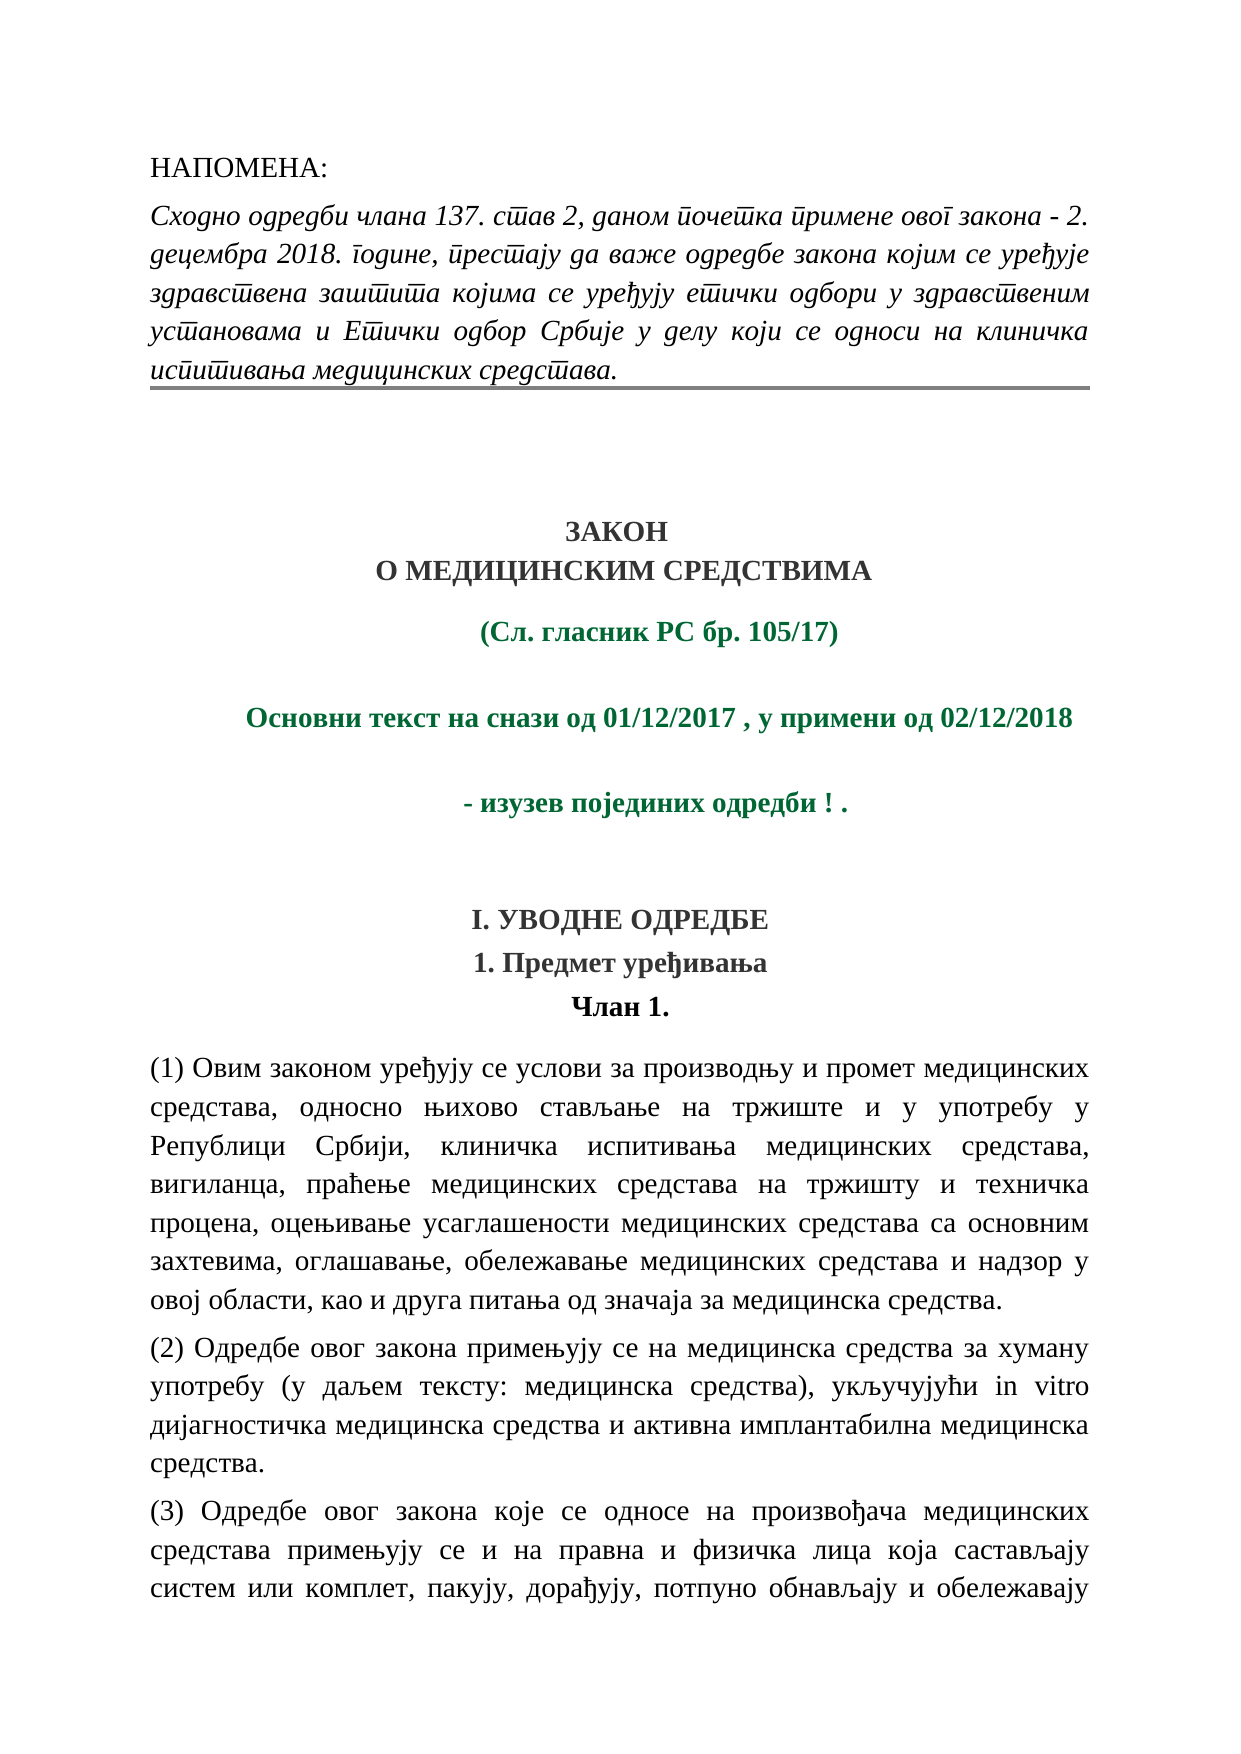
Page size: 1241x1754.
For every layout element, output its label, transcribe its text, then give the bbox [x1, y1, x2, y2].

text ЗАКОН О МЕДИЦИНСКИМ СРЕДСТВИМА [150, 514, 1090, 586]
text (1) Овим законом уређују се услови за производњу и промет медицинских средстава, односно њихово стављање на тржиште и у употребу у Републици Србији, клиничка испитивања медицинских средстава, вигиланца, праћење медицинских средстава на тржишту и техничка процена, оцењивање усаглашености медицинских средстава са основним захтевима, оглашавање, обележавање медицинских средстава и надзор у овој области, као и друга питања од значаја за медицинска средства. [150, 1051, 1090, 1315]
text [150, 1493, 1090, 1604]
text Основни текст на снази од 01/12/2017 , у примени од 02/12/2018 [228, 700, 1090, 733]
text Сходно одредби члана 137. став 2, даном почетка примене овог закона - 2. децембра 2018. године, престају да важе одредбе закона којим се уређује здравствена заштита којима се уређују етички одбори у здравственим установама и Етички одбор Србије у делу који се односи на клиничка испитивања медицинских средстава. [150, 198, 1090, 386]
text НАПОМЕНА: [150, 150, 1090, 183]
text 1. Предмет уређивања [150, 945, 1090, 979]
text I. УВОДНЕ ОДРЕДБЕ [150, 902, 1090, 936]
text - изузев појединих одредби ! . [228, 785, 1090, 851]
text Члан 1. [150, 989, 1090, 1022]
text (Сл. гласник РС бр. 105/17) [228, 614, 1090, 648]
text (2) Одредбе овог закона примењују се на медицинска средства за хуману употребу (у даљем тексту: медицинска средства), укључујући in vitro дијагностичка медицинска средства и активна имплантабилна медицинска средства. [150, 1330, 1090, 1479]
